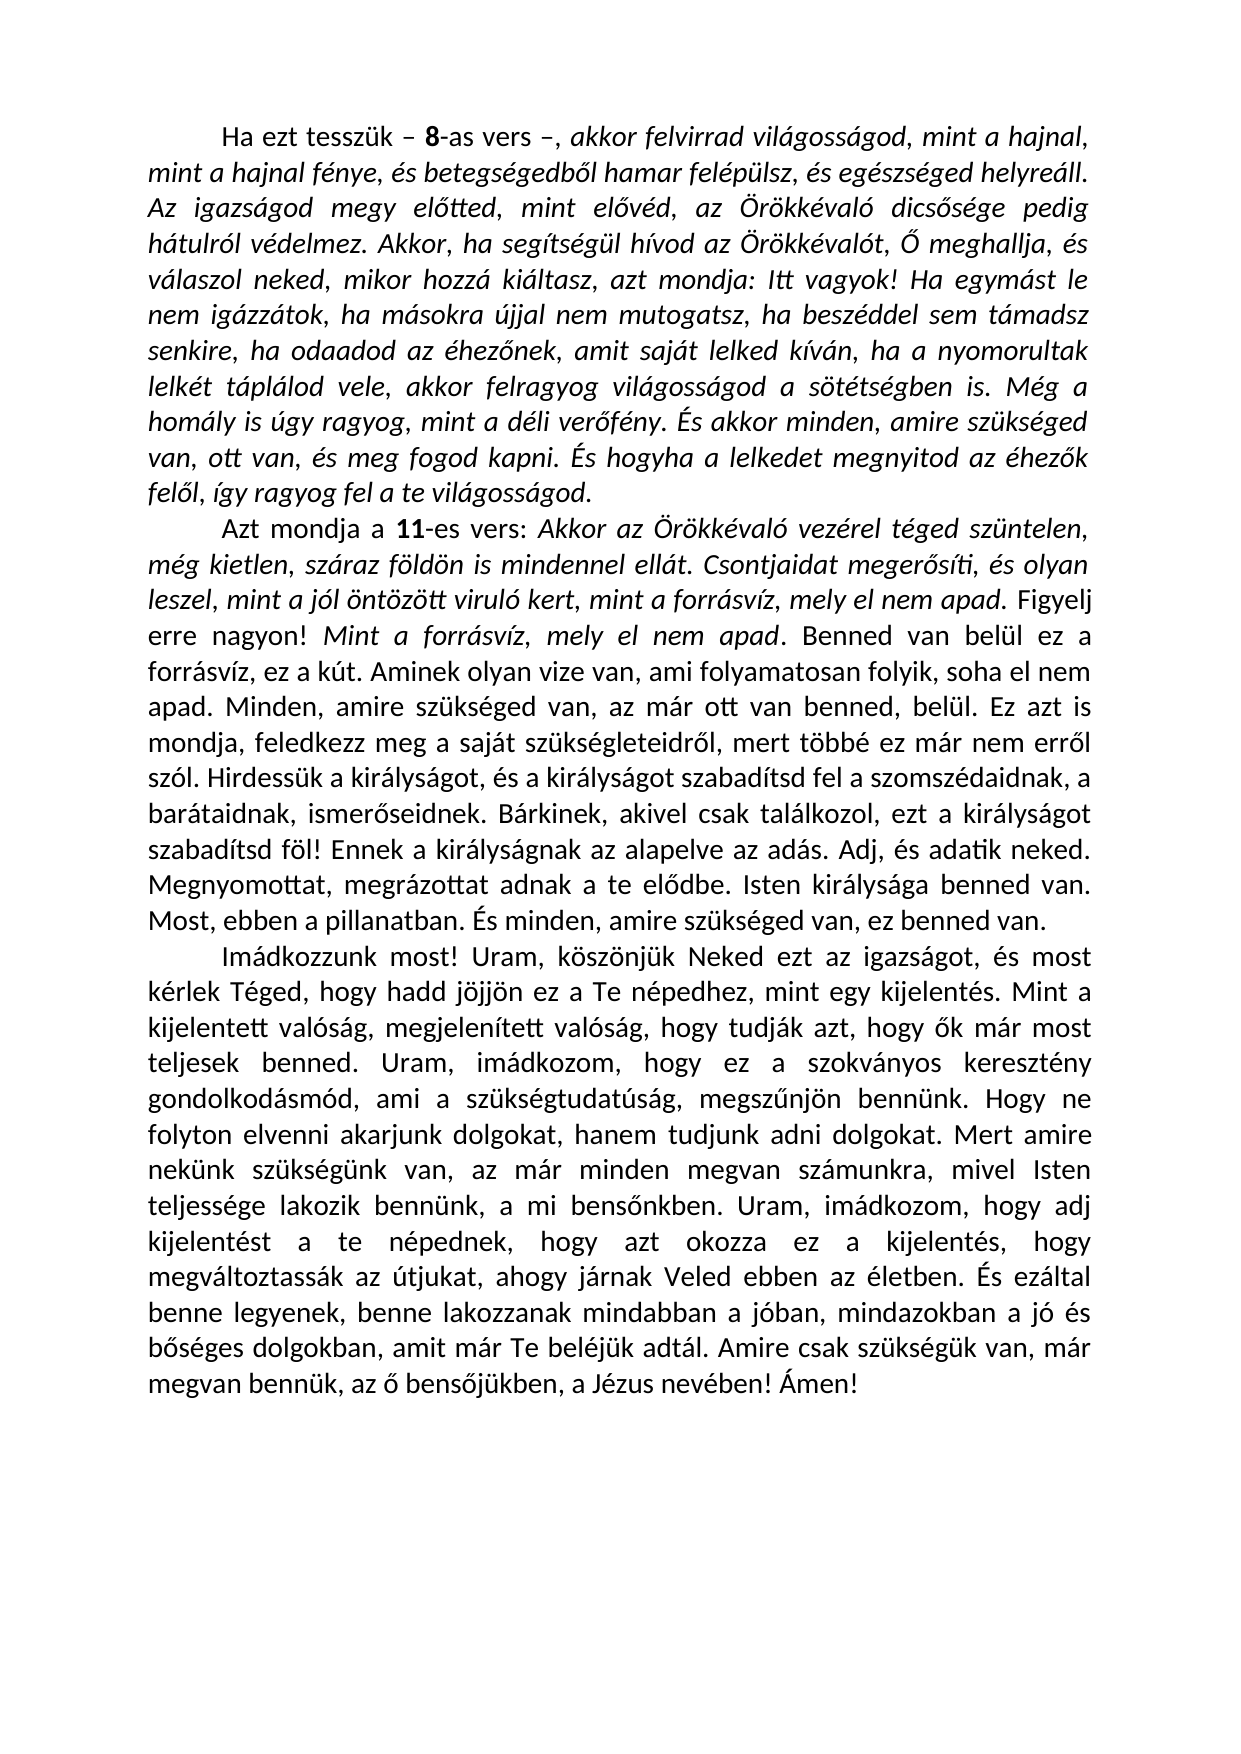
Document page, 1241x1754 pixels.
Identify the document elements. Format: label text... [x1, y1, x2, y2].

text Imádkozzunk most! Uram, köszönjük Neked ezt az igazságot, és most kérlek Téged, hogy hadd jöjjön ez a Te népedhez, mint egy kijelentés. Mint a kijelentett valóság, megjelenített valóság, hogy tudják azt, hogy ők már most teljesek benned. Uram, imádkozom, hogy ez a szokványos keresztény gondolkodásmód, ami a szükségtudatúság, megszűnjön bennünk. Hogy ne folyton elvenni akarjunk dolgokat, hanem tudjunk adni dolgokat. Mert amire nekünk szükségünk van, az már minden megvan számunkra, mivel Isten teljessége lakozik bennünk, a mi bensőnkben. Uram, imádkozom, hogy adj kijelentést a te népednek, hogy azt okozza ez a kijelentés, hogy megváltoztassák az útjukat, ahogy járnak Veled ebben az életben. És ezáltal benne legyenek, benne lakozzanak mindabban a jóban, mindazokban a jó és bőséges dolgokban, amit már Te beléjük adtál. Amire csak szükségük van, már megvan bennük, az ő bensőjükben, a Jézus nevében! Ámen! [148, 938, 1093, 1401]
text Azt mondja a 11-es vers: Akkor az Örökkévaló vezérel téged szüntelen, még kietlen, száraz földön is mindennel ellát. Csontjaidat megerősíti, és olyan leszel, mint a jól öntözött viruló kert, mint a forrásvíz, mely el nem apad. Figyelj erre nagyon! Mint a forrásvíz, mely el nem apad. Benned van belül ez a forrásvíz, ez a kút. Aminek olyan vize van, ami folyamatosan folyik, soha el nem apad. Minden, amire szükséged van, az már ott van benned, belül. Ez azt is mondja, feledkezz meg a saját szükségleteidről, mert többé ez már nem erről szól. Hirdessük a királyságot, és a királyságot szabadítsd fel a szomszédaidnak, a barátaidnak, ismerőseidnek. Bárkinek, akivel csak találkozol, ezt a királyságot szabadítsd föl! Ennek a királyságnak az alapelve az adás. Adj, és adatik neked. Megnyomottat, megrázottat adnak a te elődbe. Isten királysága benned van. Most, ebben a pillanatban. És minden, amire szükséged van, ez benned van. [148, 510, 1093, 938]
text Ha ezt tesszük – 8-as vers –, akkor felvirrad világosságod, mint a hajnal, mint a hajnal fénye, és betegségedből hamar felépülsz, és egészséged helyreáll. Az igazságod megy előtted, mint elővéd, az Örökkévaló dicsősége pedig hátulról védelmez. Akkor, ha segítségül hívod az Örökkévalót, Ő meghallja, és válaszol neked, mikor hozzá kiáltasz, azt mondja: Itt vagyok! Ha egymást le nem igázzátok, ha másokra újjal nem mutogatsz, ha beszéddel sem támadsz senkire, ha odaadod az éhezőnek, amit saját lelked kíván, ha a nyomorultak lelkét táplálod vele, akkor felragyog világosságod a sötétségben is. Még a homály is úgy ragyog, mint a déli verőfény. És akkor minden, amire szükséged van, ott van, és meg fogod kapni. És hogyha a lelkedet megnyitod az éhezők felől, így ragyog fel a te világosságod. [148, 118, 1093, 510]
